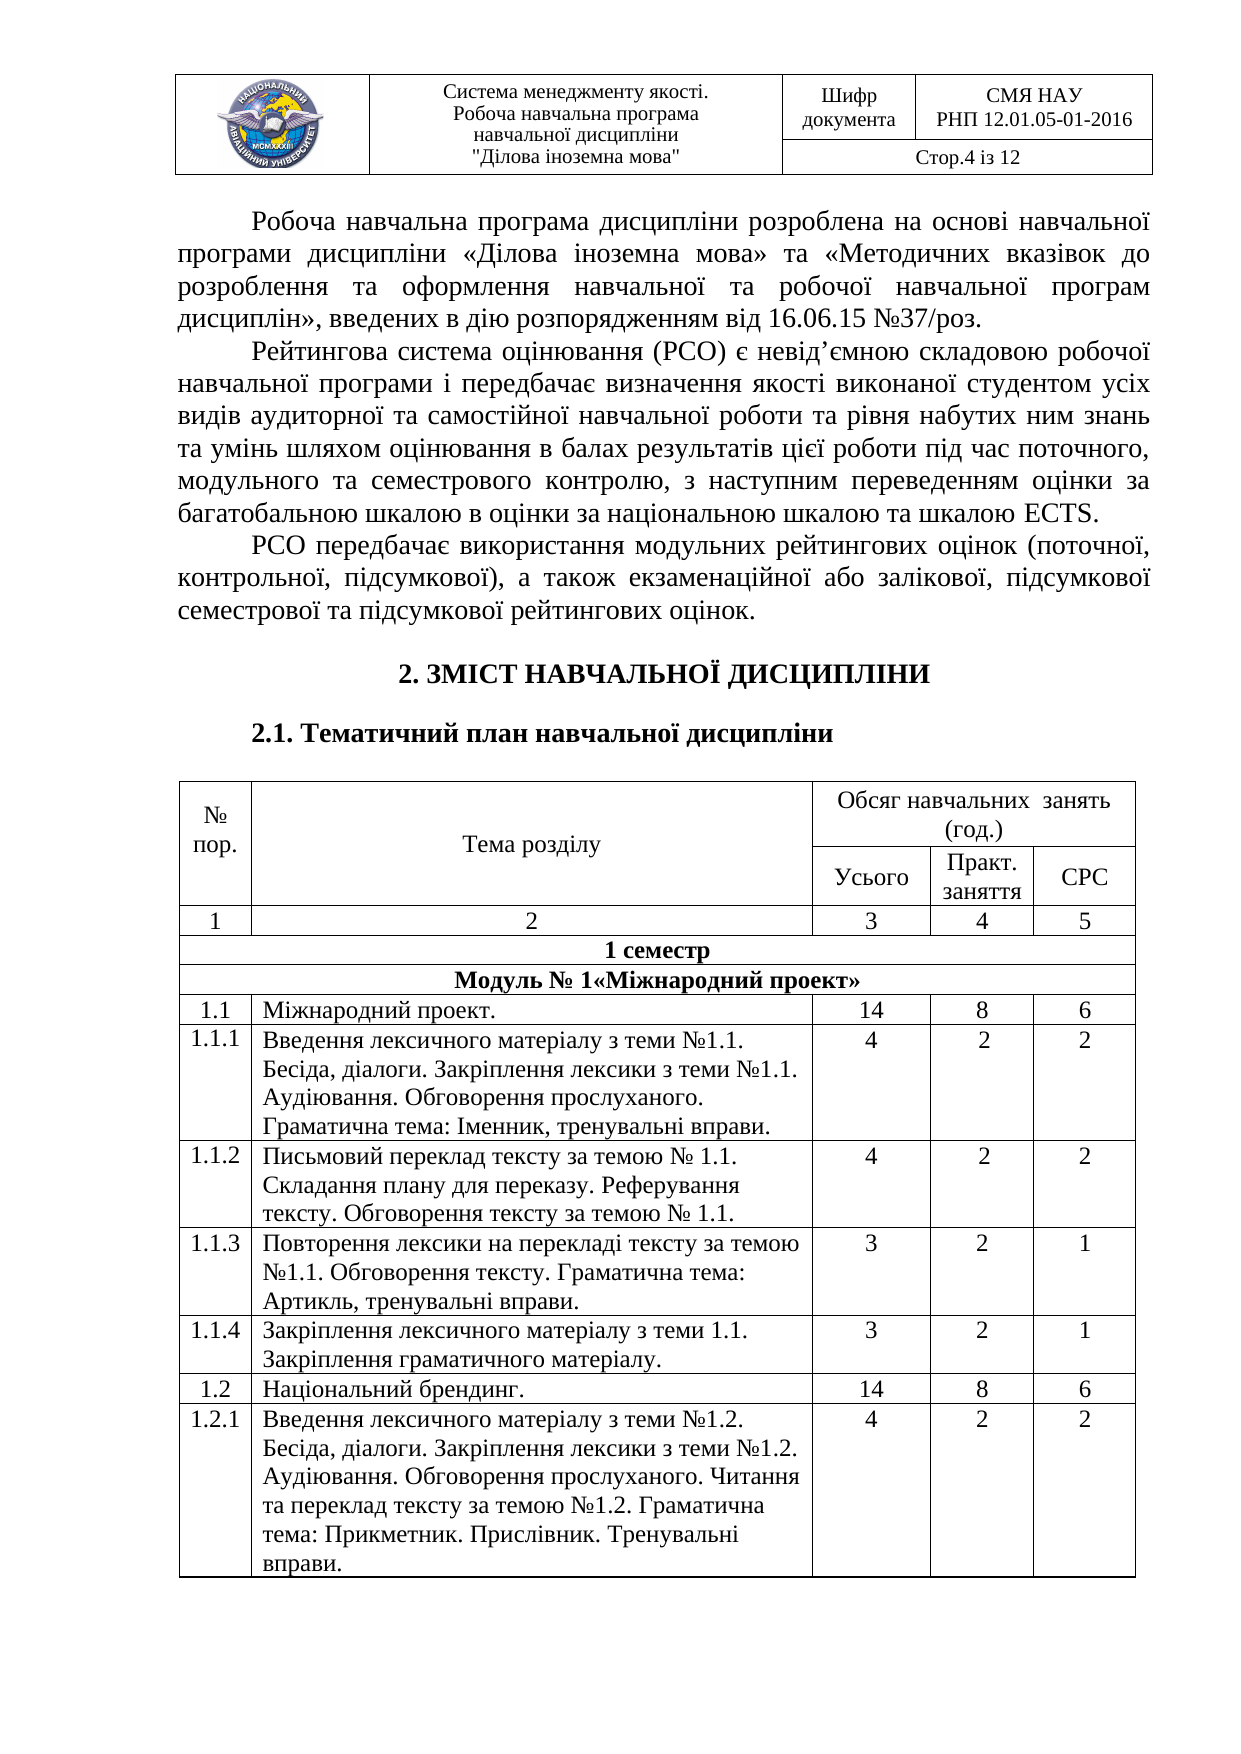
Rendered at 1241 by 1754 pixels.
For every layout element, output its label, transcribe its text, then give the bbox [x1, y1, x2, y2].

table_cell 3 [813, 906, 930, 934]
table_cell 4 [813, 1404, 930, 1576]
table_cell 1 [1034, 1228, 1135, 1314]
table_cell Повторення лексики на перекладі тексту за темою №1.1. Обговорення тексту. Граматична тема: Артикль, тренувальні вправи. [252, 1228, 812, 1314]
table_header Тема розділу [252, 782, 812, 905]
picture [217, 77, 324, 168]
table_cell 6 [1034, 1374, 1135, 1403]
table_cell 1 семестр [180, 936, 1135, 964]
text Рейтингова система оцінювання (РСО) є невід’ємною складовою робочої навчальної програми і передбачає визначення якості виконаної студентом усіх видів аудиторної та самостійної навчальної роботи та рівня набутих ним знань та умінь шляхом оцінювання в балах результатів цієї роботи під час поточного, модульного та семестрового контролю, з наступним переведенням оцінки за багатобальною шкалою в оцінки за національною шкалою та шкалою ECTS. [177, 334, 1152, 528]
table_cell 1.1.1 [180, 1025, 251, 1140]
table_cell 1.1.3 [180, 1228, 251, 1314]
table_cell 1.2 [180, 1374, 251, 1403]
table_cell СРС [1034, 847, 1135, 905]
table_cell 2 [931, 1141, 1033, 1227]
table_cell Міжнародний проект. [252, 995, 812, 1024]
table_cell 1.1.2 [180, 1141, 251, 1227]
table_cell 2 [931, 1316, 1033, 1373]
table_cell 2 [931, 1404, 1033, 1576]
table_header Обсяг навчальних занять (год.) [813, 782, 1135, 846]
table_cell Національний брендинг. [252, 1374, 812, 1403]
text Робоча навчальна програма дисципліни розроблена на основі навчальної програми дисципліни «Ділова іноземна мова» та «Методичних вказівок до розроблення та оформлення навчальної та робочої навчальної програм дисциплін», введених в дію розпорядженням від 16.06.15 №37/роз. [177, 204, 1152, 334]
table_cell 1.1.4 [180, 1316, 251, 1373]
table_cell 2 [1034, 1404, 1135, 1576]
table_cell Практ. заняття [931, 847, 1033, 905]
table_cell 3 [813, 1316, 930, 1373]
table_cell 4 [813, 1141, 930, 1227]
table_cell 5 [1034, 906, 1135, 934]
table_cell 1.2.1 [180, 1404, 251, 1576]
table_cell 2 [1034, 1025, 1135, 1140]
table_cell 2 [931, 1025, 1033, 1140]
table_cell 2 [1034, 1141, 1135, 1227]
table_cell Модуль № 1«Міжнародний проект» [180, 965, 1135, 994]
table_cell 1 [180, 906, 251, 934]
table_cell 4 [931, 906, 1033, 934]
table_cell 8 [931, 1374, 1033, 1403]
table_cell 2 [252, 906, 812, 934]
text 2. ЗМІСТ НАВЧАЛЬНОЇ ДИСЦИПЛІНИ [177, 658, 1152, 690]
table_cell 8 [931, 995, 1033, 1024]
table_cell 14 [813, 995, 930, 1024]
table_cell 2 [931, 1228, 1033, 1314]
table_cell 3 [813, 1228, 930, 1314]
text РСО передбачає використання модульних рейтингових оцінок (поточної, контрольної, підсумкової), а також екзаменаційної або залікової, підсумкової семестрової та підсумкової рейтингових оцінок. [177, 528, 1152, 625]
table_cell 1.1 [180, 995, 251, 1024]
table_cell Введення лексичного матеріалу з теми №1.1. Бесіда, діалоги. Закріплення лексики з теми №1.1. Аудіювання. Обговорення прослуханого. Граматична тема: Іменник, тренувальні вправи. [252, 1025, 812, 1140]
table_cell 14 [813, 1374, 930, 1403]
table_header № пор. [180, 782, 251, 905]
table_cell Введення лексичного матеріалу з теми №1.2. Бесіда, діалоги. Закріплення лексики з теми №1.2. Аудіювання. Обговорення прослуханого. Читання та переклад тексту за темою №1.2. Граматична тема: Прикметник. Прислівник. Тренувальні вправи. [252, 1404, 812, 1576]
table_cell Письмовий переклад тексту за темою № 1.1. Складання плану для переказу. Реферування тексту. Обговорення тексту за темою № 1.1. [252, 1141, 812, 1227]
table_cell Усього [813, 847, 930, 905]
text 2.1. Тематичний план навчальної дисципліни [177, 716, 1152, 749]
table_cell 4 [813, 1025, 930, 1140]
table_cell Закріплення лексичного матеріалу з теми 1.1. Закріплення граматичного матеріалу. [252, 1316, 812, 1373]
table_cell 1 [1034, 1316, 1135, 1373]
table_cell 6 [1034, 995, 1135, 1024]
